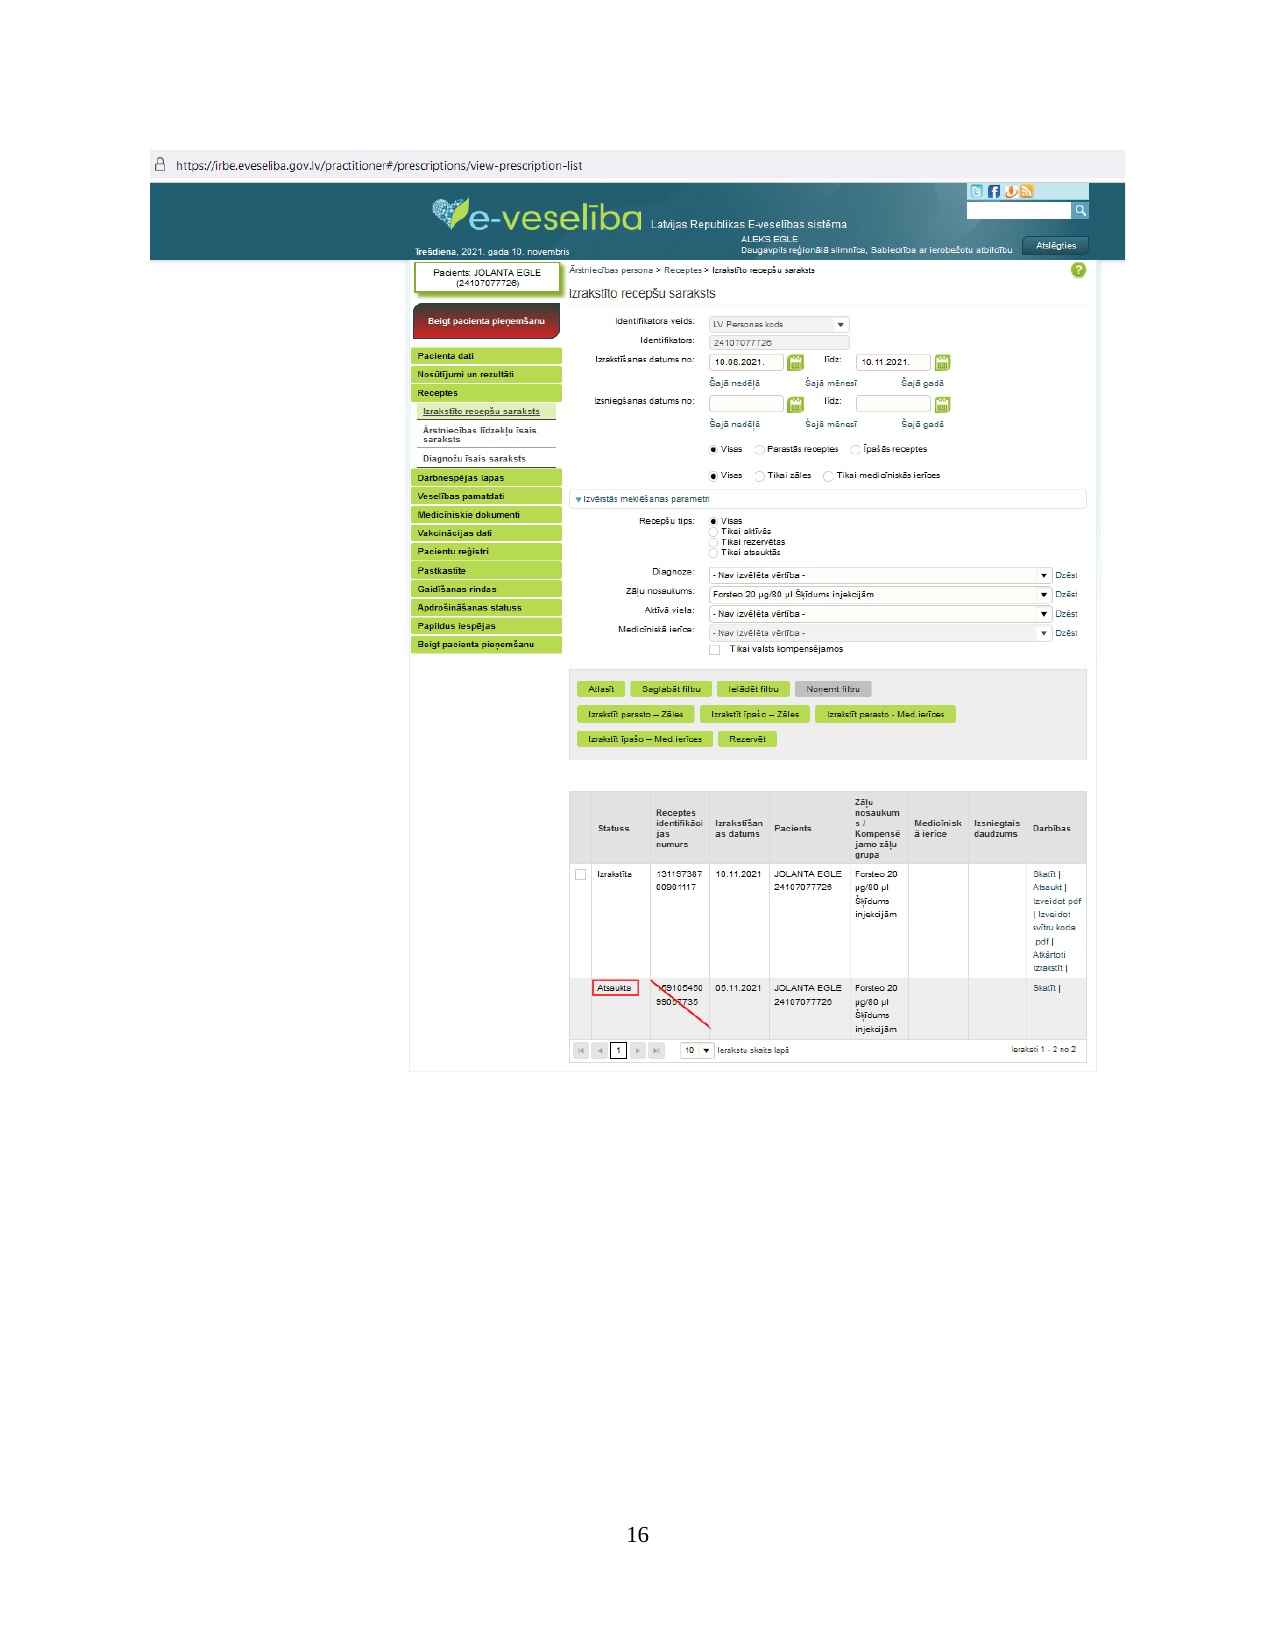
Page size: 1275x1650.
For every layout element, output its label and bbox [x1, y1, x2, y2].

picture [150, 150, 1125, 1072]
